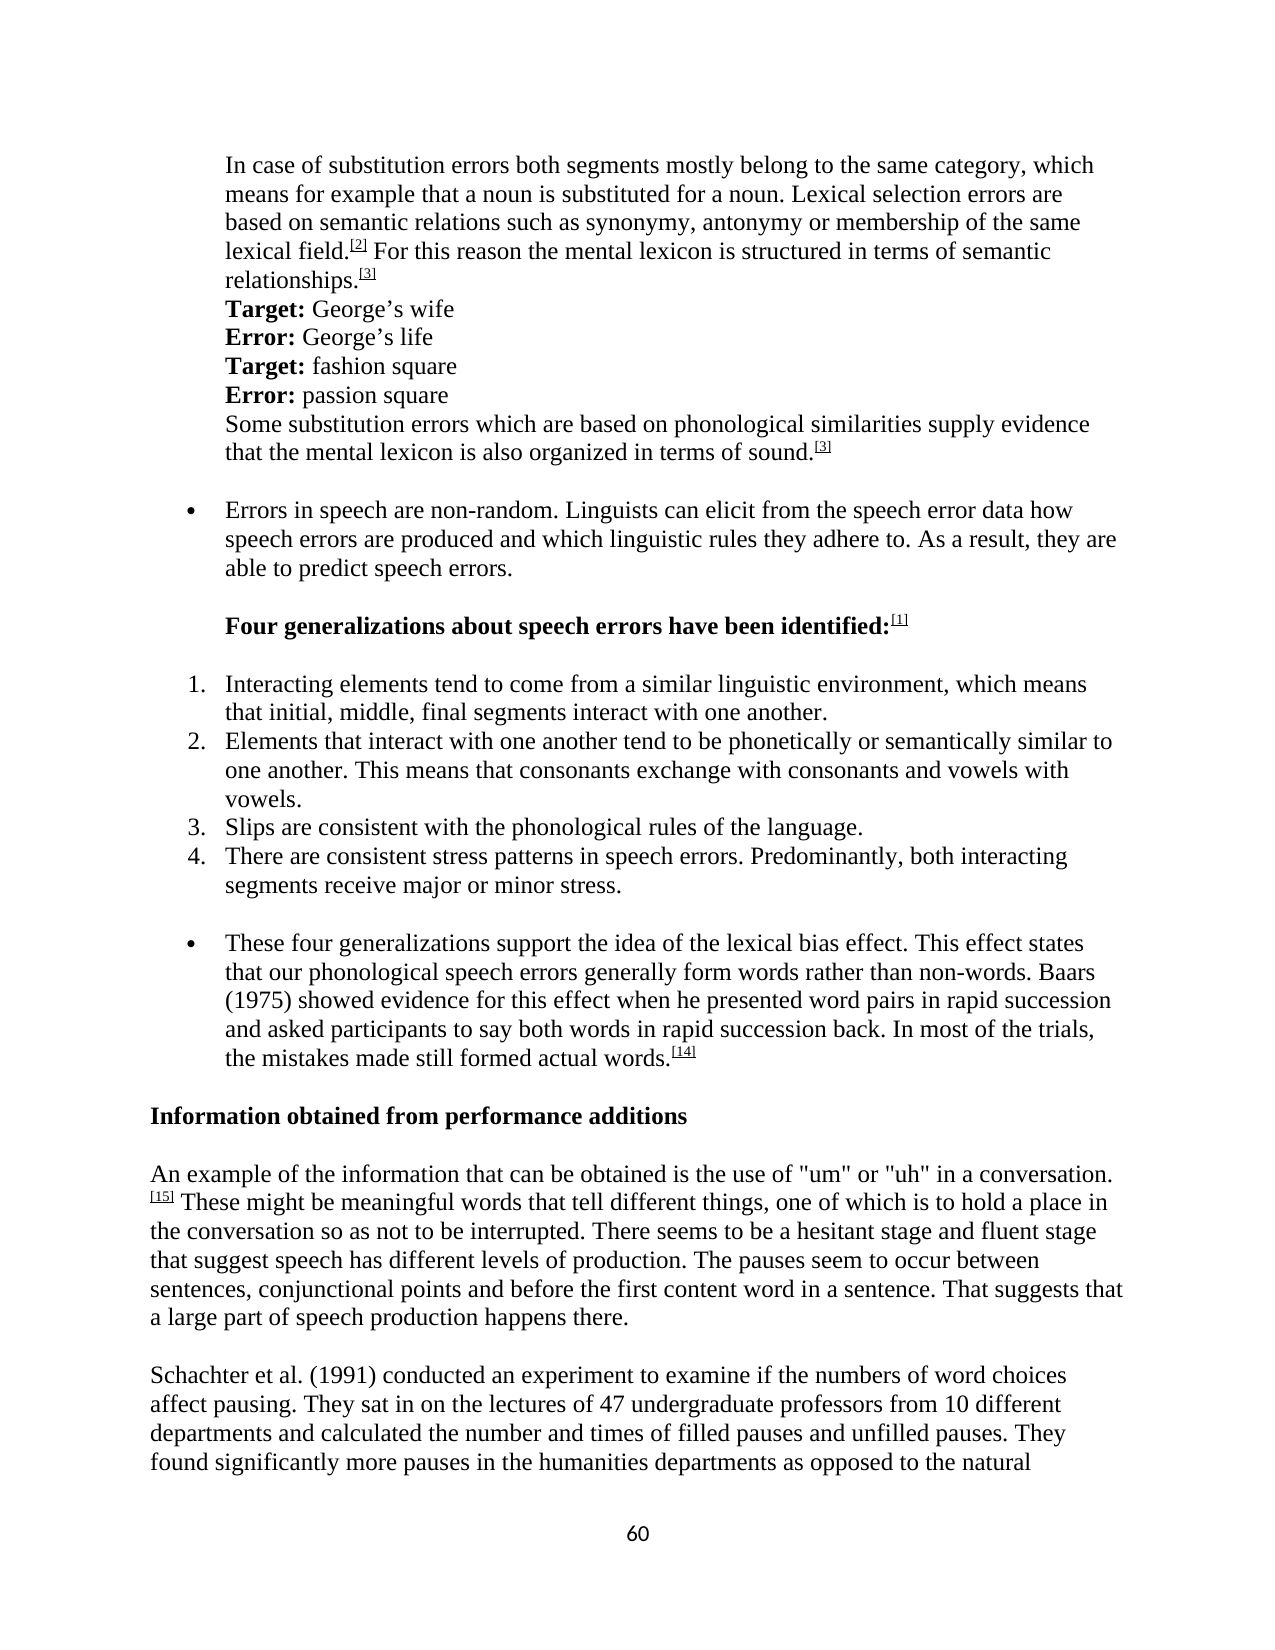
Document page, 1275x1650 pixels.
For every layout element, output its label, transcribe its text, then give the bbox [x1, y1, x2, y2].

list Elements that interact with one another tend to be phonetically or semantically similar to one another. This means that consonants exchange with consonants and vowels with vowels. [187, 726, 1125, 812]
text In case of substitution errors both segments mostly belong to the same category, which means for example that a noun is substituted for a noun. Lexical selection errors are based on semantic relations such as synonymy, antonymy or membership of the same lexical field.[2] For this reason the mental lexicon is structured in terms of semantic relationships.[3] [225, 150, 1125, 294]
text Information obtained from performance additions [150, 1101, 1125, 1129]
list Interacting elements tend to come from a similar linguistic environment, which means that initial, middle, final segments interact with one another. [187, 669, 1125, 726]
text Four generalizations about speech errors have been identified:[1] [225, 611, 1125, 639]
list Slips are consistent with the phonological rules of the language. [187, 812, 1125, 841]
text Target: fashion square [225, 351, 1125, 380]
list These four generalizations support the idea of the lexical bias effect. This effect states that our phonological speech errors generally form words rather than non-words. Baars (1975) showed evidence for this effect when he presented word pairs in rapid succession and asked participants to say both words in rapid succession back. In most of the trials, the mistakes made still formed actual words.[14] [187, 928, 1125, 1072]
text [150, 1360, 1125, 1475]
list Errors in speech are non-random. Linguists can elicit from the speech error data how speech errors are produced and which linguistic rules they adhere to. As a result, they are able to predict speech errors. [187, 495, 1125, 582]
text Some substitution errors which are based on phonological similarities supply evidence that the mental lexicon is also organized in terms of sound.[3] [225, 409, 1125, 466]
text Error: passion square [225, 380, 1125, 409]
text Target: George’s wife [225, 294, 1125, 322]
list There are consistent stress patterns in speech errors. Predominantly, both interacting segments receive major or minor stress. [187, 841, 1125, 899]
text An example of the information that can be obtained is the use of "um" or "uh" in a conversation.[15] These might be meaningful words that tell different things, one of which is to hold a place in the conversation so as not to be interrupted. There seems to be a hesitant stage and fluent stage that suggest speech has different levels of production. The pauses seem to occur between sentences, conjunctional points and before the first content word in a sentence. That suggests that a large part of speech production happens there. [150, 1159, 1125, 1331]
text Error: George’s life [225, 322, 1125, 351]
